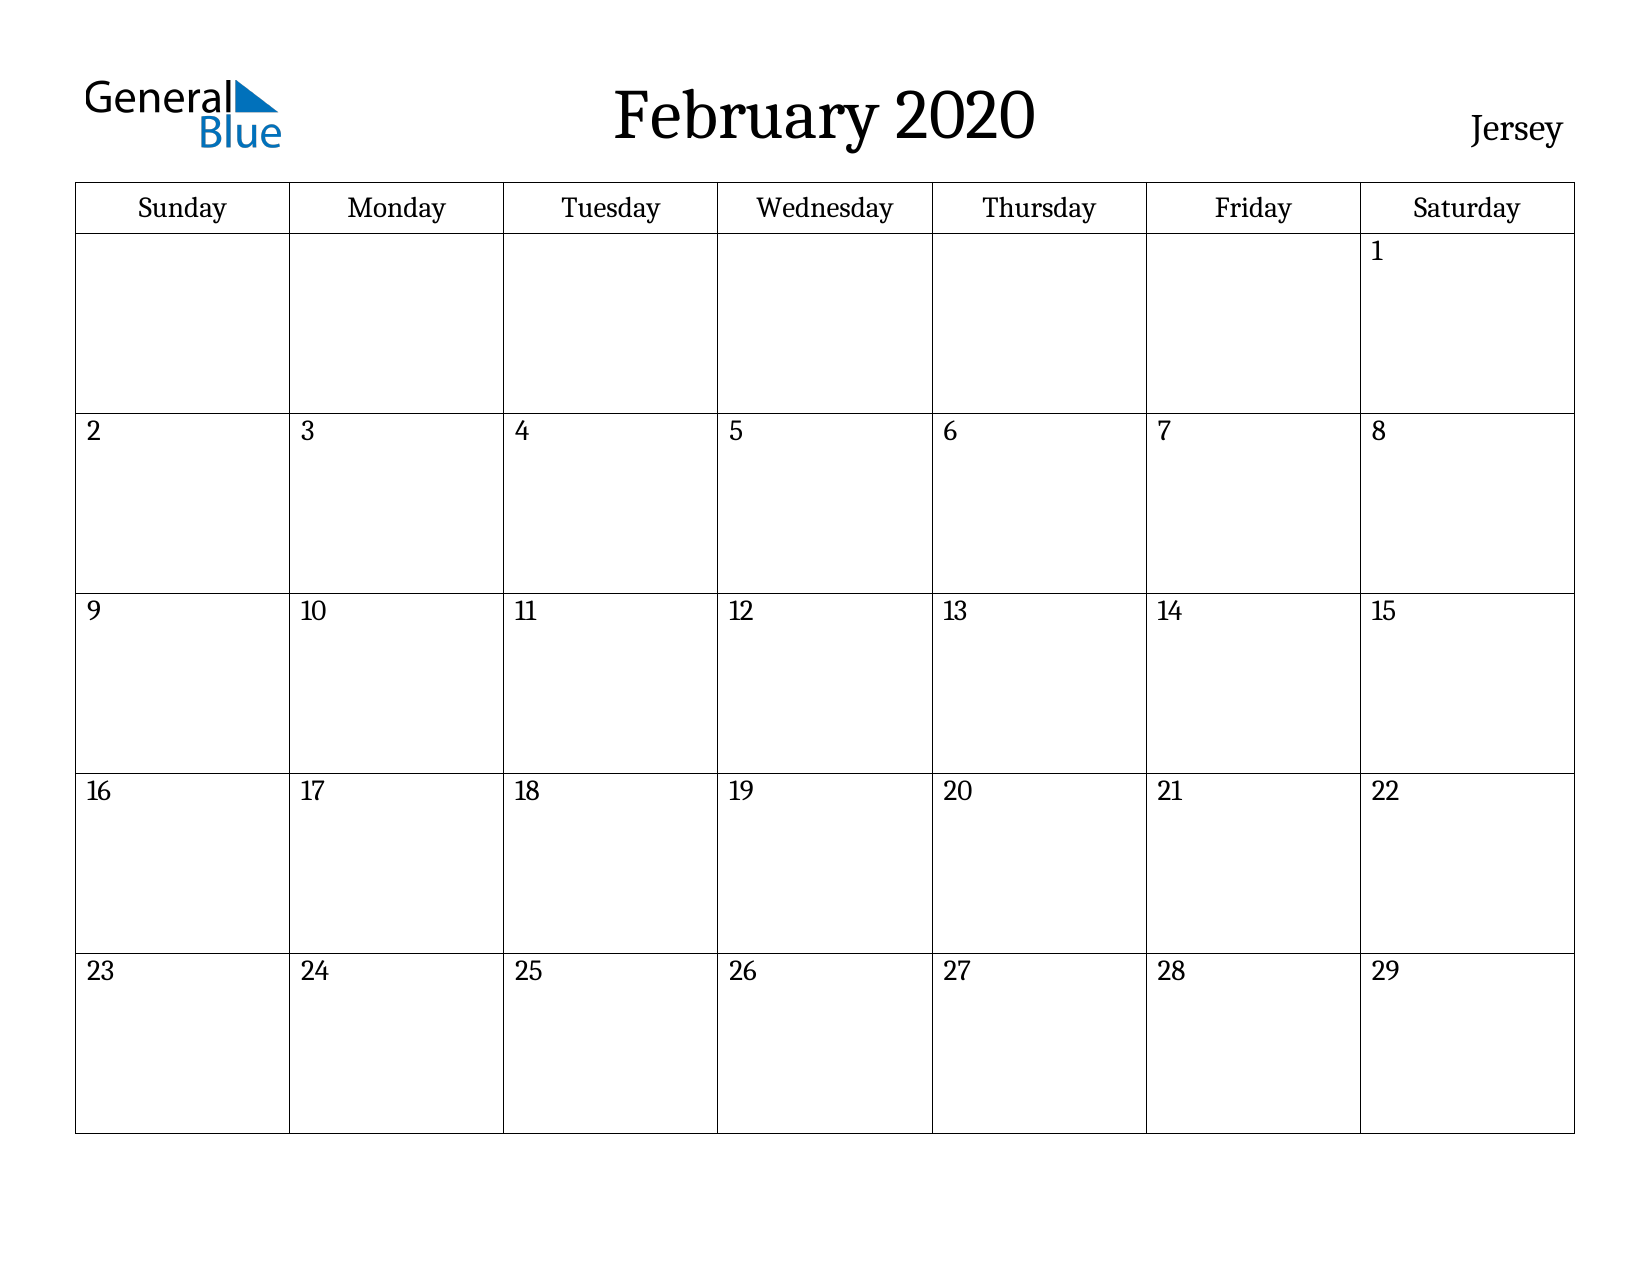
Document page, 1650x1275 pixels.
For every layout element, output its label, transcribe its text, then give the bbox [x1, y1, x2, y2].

table_cell [1361, 448, 1574, 593]
table_cell [933, 267, 1146, 413]
table_cell 5 [718, 414, 932, 447]
table_cell 14 [1147, 594, 1360, 627]
table_cell [76, 267, 289, 413]
table_cell 26 [718, 954, 932, 987]
table_cell 21 [1147, 774, 1360, 807]
table_cell 13 [933, 594, 1146, 627]
table_cell Wednesday [718, 183, 932, 233]
table_cell [504, 808, 717, 953]
table_cell 7 [1147, 414, 1360, 447]
table_cell 16 [76, 774, 289, 807]
table_cell 1 [1361, 234, 1574, 267]
table_cell [933, 988, 1146, 1133]
table_cell 25 [504, 954, 717, 987]
table_cell [718, 267, 932, 413]
table_header February 2020 [504, 75, 1146, 182]
table_cell [290, 448, 503, 593]
table_cell [933, 234, 1146, 267]
table_cell 18 [504, 774, 717, 807]
table_cell [290, 808, 503, 953]
table_cell 11 [504, 594, 717, 627]
picture [86, 80, 281, 148]
table_cell 24 [290, 954, 503, 987]
table_cell Sunday [76, 183, 289, 233]
table_cell [1361, 808, 1574, 953]
table_cell [504, 267, 717, 413]
table_cell 19 [718, 774, 932, 807]
table_cell [1361, 988, 1574, 1133]
table_cell [504, 627, 717, 773]
table_cell 17 [290, 774, 503, 807]
table_cell [504, 234, 717, 267]
table_cell 6 [933, 414, 1146, 447]
table_cell 12 [718, 594, 932, 627]
table_cell [76, 808, 289, 953]
table_cell [718, 808, 932, 953]
table_cell [290, 988, 503, 1133]
table_cell Thursday [933, 183, 1146, 233]
table_cell [76, 448, 289, 593]
table_header Jersey [1146, 75, 1574, 182]
table_cell [718, 988, 932, 1133]
table_cell [718, 627, 932, 773]
table_cell [1147, 808, 1360, 953]
table_cell Tuesday [504, 183, 717, 233]
table_cell Friday [1147, 183, 1360, 233]
table_cell [1147, 988, 1360, 1133]
table_cell [290, 234, 503, 267]
table_header [76, 75, 503, 182]
table_cell [290, 267, 503, 413]
table_cell 8 [1361, 414, 1574, 447]
table_cell [718, 234, 932, 267]
table_cell [933, 448, 1146, 593]
table_cell 4 [504, 414, 717, 447]
table_cell 9 [76, 594, 289, 627]
table_cell [76, 234, 289, 267]
table_cell 20 [933, 774, 1146, 807]
table_cell [504, 988, 717, 1133]
table_cell [718, 448, 932, 593]
table_cell 29 [1361, 954, 1574, 987]
table_cell [1147, 448, 1360, 593]
table_cell 23 [76, 954, 289, 987]
table_cell [933, 808, 1146, 953]
table_cell [1147, 267, 1360, 413]
table_cell [1361, 267, 1574, 413]
table_cell 22 [1361, 774, 1574, 807]
table_cell [76, 988, 289, 1133]
table_cell [933, 627, 1146, 773]
table_cell 2 [76, 414, 289, 447]
table_cell [1361, 627, 1574, 773]
table_cell [76, 627, 289, 773]
table_cell [504, 448, 717, 593]
table_cell [1147, 627, 1360, 773]
table_cell 3 [290, 414, 503, 447]
table_cell 15 [1361, 594, 1574, 627]
table_cell 10 [290, 594, 503, 627]
table_cell Saturday [1361, 183, 1574, 233]
table_cell 28 [1147, 954, 1360, 987]
table_cell 27 [933, 954, 1146, 987]
table_cell [1147, 234, 1360, 267]
table_cell [290, 627, 503, 773]
table_cell Monday [290, 183, 503, 233]
